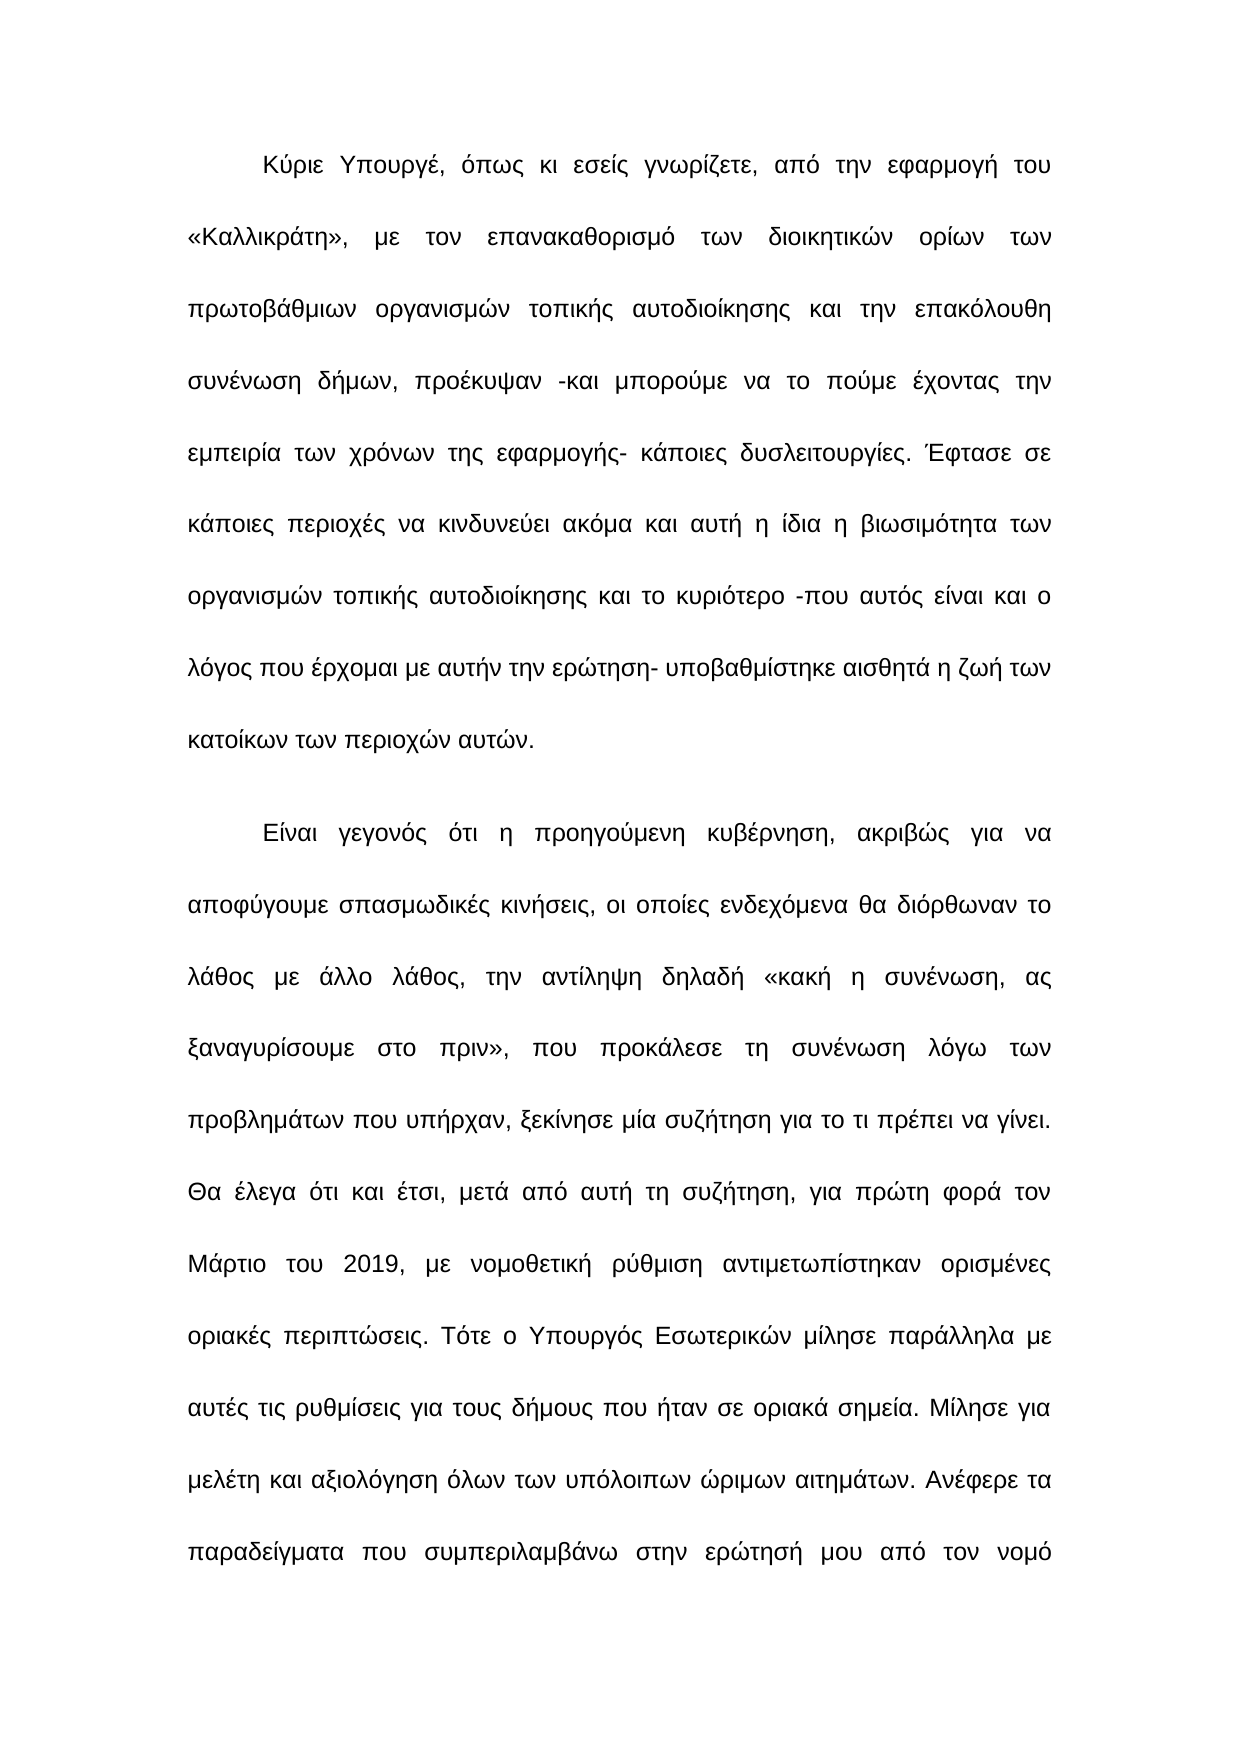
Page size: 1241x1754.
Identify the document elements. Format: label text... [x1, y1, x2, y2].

text Κύριε Υπουργέ, όπως κι εσείς γνωρίζετε, από την εφαρμογή του «Καλλικράτη», με τον επανακαθορισμό των διοικητικών ορίων των πρωτοβάθμιων οργανισμών τοπικής αυτοδιοίκησης και την επακόλουθη συνένωση δήμων, προέκυψαν -και μπορούμε να το πούμε έχοντας την εμπειρία των χρόνων της εφαρμογής- κάποιες δυσλειτουργίες. Έφτασε σε κάποιες περιοχές να κινδυνεύει ακόμα και αυτή η ίδια η βιωσιμότητα των οργανισμών τοπικής αυτοδιοίκησης και το κυριότερο -που αυτός είναι και ο λόγος που έρχομαι με αυτήν την ερώτηση- υποβαθμίστηκε αισθητά η ζωή των κατοίκων των περιοχών αυτών. [187, 150, 1053, 754]
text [187, 818, 1053, 1565]
